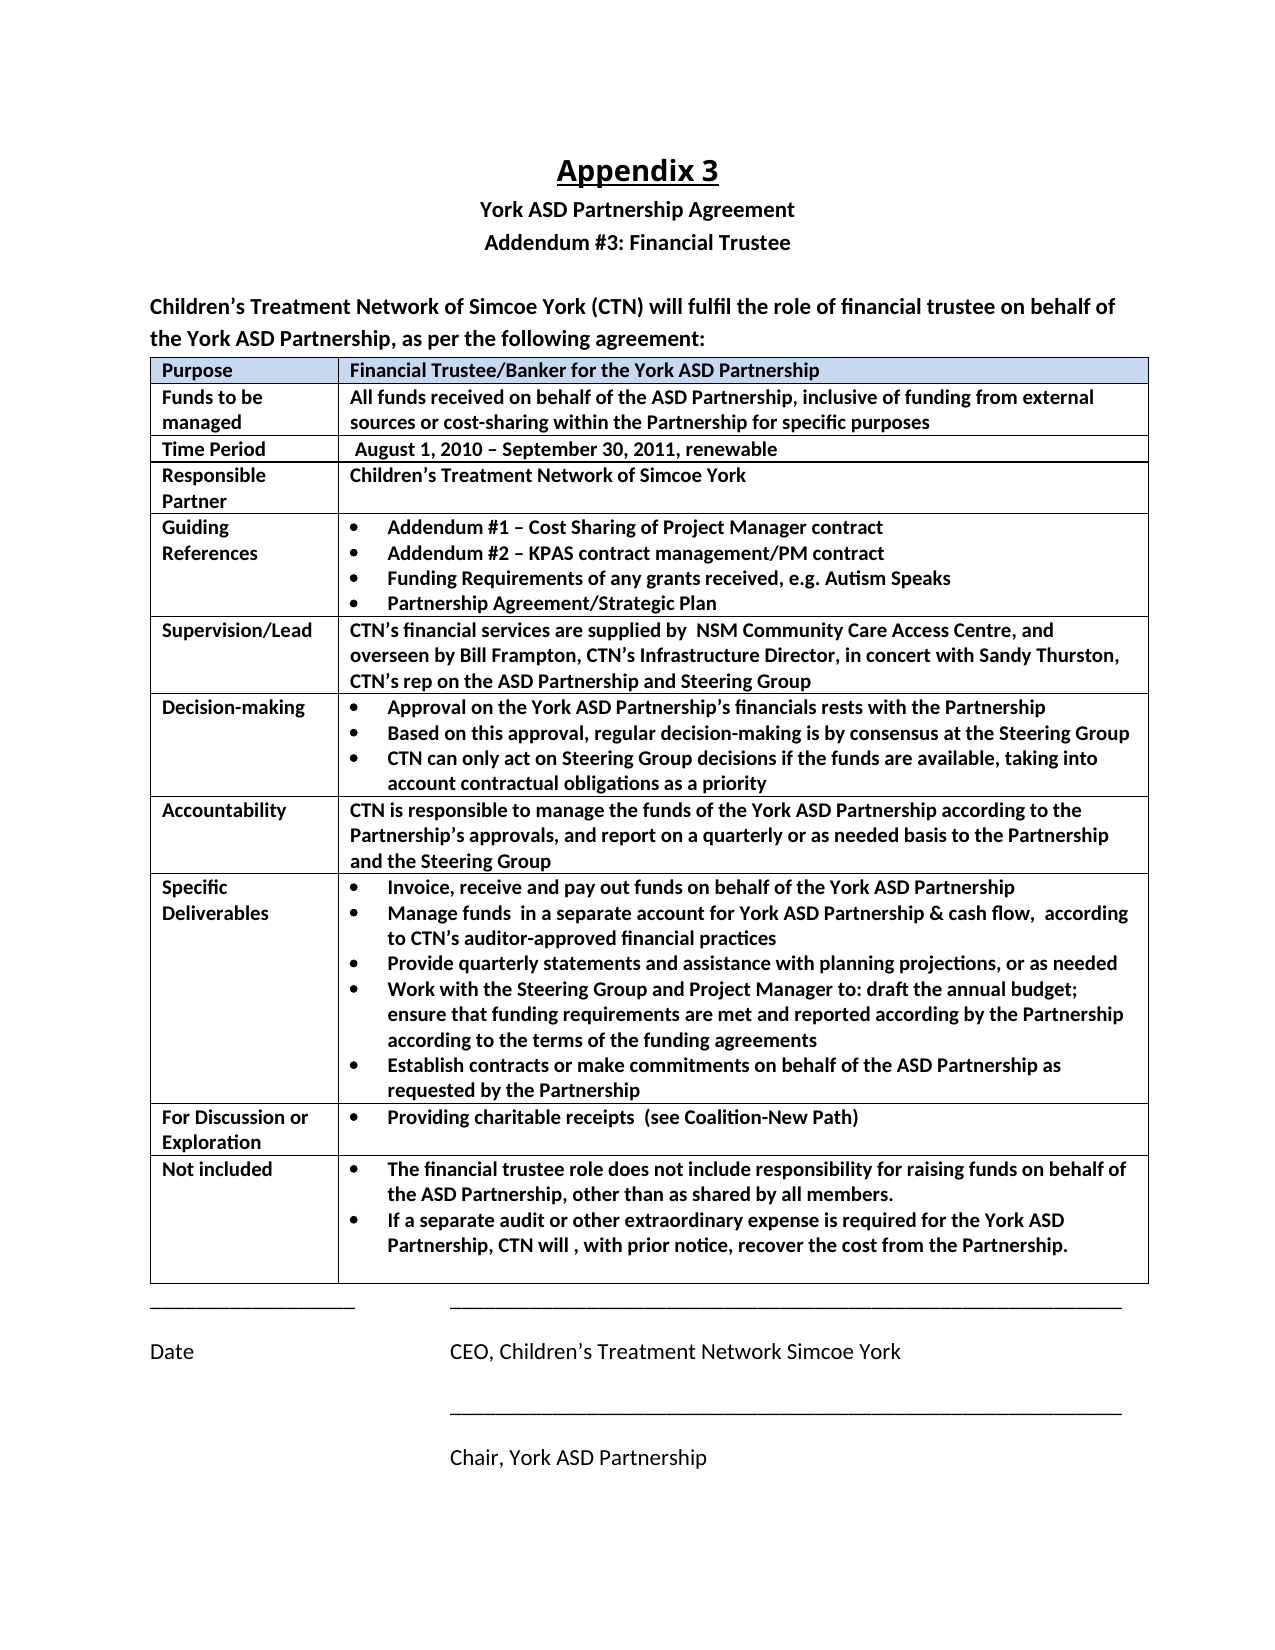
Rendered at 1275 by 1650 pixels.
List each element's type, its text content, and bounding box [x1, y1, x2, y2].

table_cell CTN’s financial services are supplied by NSM Community Care Access Centre, and overseen by Bill Frampton, CTN’s Infrastructure Director, in concert with Sandy Thurston, CTN’s rep on the ASD Partnership and Steering Group [339, 617, 1148, 693]
table_cell Invoice, receive and pay out funds on behalf of the York ASD Partnership Manage funds in a separate account for York ASD Partnership & cash flow, according to CTN’s auditor-approved financial practices Provide quarterly statements and assistance with planning projections, or as needed Work with the Steering Group and Project Manager to: draft the annual budget; ensure that funding requirements are met and reported according by the Partnership according to the terms of the funding agreements Establish contracts or make commitments on behalf of the ASD Partnership as requested by the Partnership [339, 874, 1148, 1103]
table_cell Accountability [151, 797, 338, 873]
table_cell Specific Deliverables [151, 874, 338, 1103]
table_cell Responsible Partner [151, 463, 338, 513]
table_cell Supervision/Lead [151, 617, 338, 693]
text Date CEO, Children’s Treatment Network Simcoe York [150, 1337, 1125, 1365]
text Addendum #3: Financial Trustee [150, 228, 1125, 256]
table_cell Guiding References [151, 514, 338, 616]
text __________________ ___________________________________________________________ [150, 1284, 1125, 1312]
table_cell Addendum #1 – Cost Sharing of Project Manager contract Addendum #2 – KPAS contract management/PM contract Funding Requirements of any grants received, e.g. Autism Speaks Partnership Agreement/Strategic Plan [339, 514, 1148, 616]
table_cell CTN is responsible to manage the funds of the York ASD Partnership according to the Partnership’s approvals, and report on a quarterly or as needed basis to the Partnership and the Steering Group [339, 797, 1148, 873]
table_cell Decision-making [151, 694, 338, 796]
table_cell Children’s Treatment Network of Simcoe York [339, 463, 1148, 513]
table_cell Approval on the York ASD Partnership’s financials rests with the Partnership Based on this approval, regular decision-making is by consensus at the Steering Group CTN can only act on Steering Group decisions if the funds are available, taking into account contractual obligations as a priority [339, 694, 1148, 796]
table_cell The financial trustee role does not include responsibility for raising funds on behalf of the ASD Partnership, other than as shared by all members. If a separate audit or other extraordinary expense is required for the York ASD Partnership, CTN will , with prior notice, recover the cost from the Partnership. [339, 1156, 1148, 1283]
text Appendix 3 [150, 150, 1125, 190]
table_cell Time Period [151, 436, 338, 461]
text York ASD Partnership Agreement [150, 196, 1125, 224]
table_cell For Discussion or Exploration [151, 1104, 338, 1155]
table_cell Not included [151, 1156, 338, 1283]
text ___________________________________________________________ [150, 1390, 1125, 1418]
text Chair, York ASD Partnership [150, 1443, 1125, 1471]
table_header Purpose [151, 358, 338, 383]
text Children’s Treatment Network of Simcoe York (CTN) will fulfil the role of financial trustee on behalf of the York ASD Partnership, as per the following agreement: [150, 292, 1125, 352]
table_cell August 1, 2010 – September 30, 2011, renewable [339, 436, 1148, 461]
table_cell Providing charitable receipts (see Coalition-New Path) [339, 1104, 1148, 1155]
table_cell All funds received on behalf of the ASD Partnership, inclusive of funding from external sources or cost-sharing within the Partnership for specific purposes [339, 384, 1148, 435]
table_cell Funds to be managed [151, 384, 338, 435]
table_header Financial Trustee/Banker for the York ASD Partnership [339, 358, 1148, 383]
